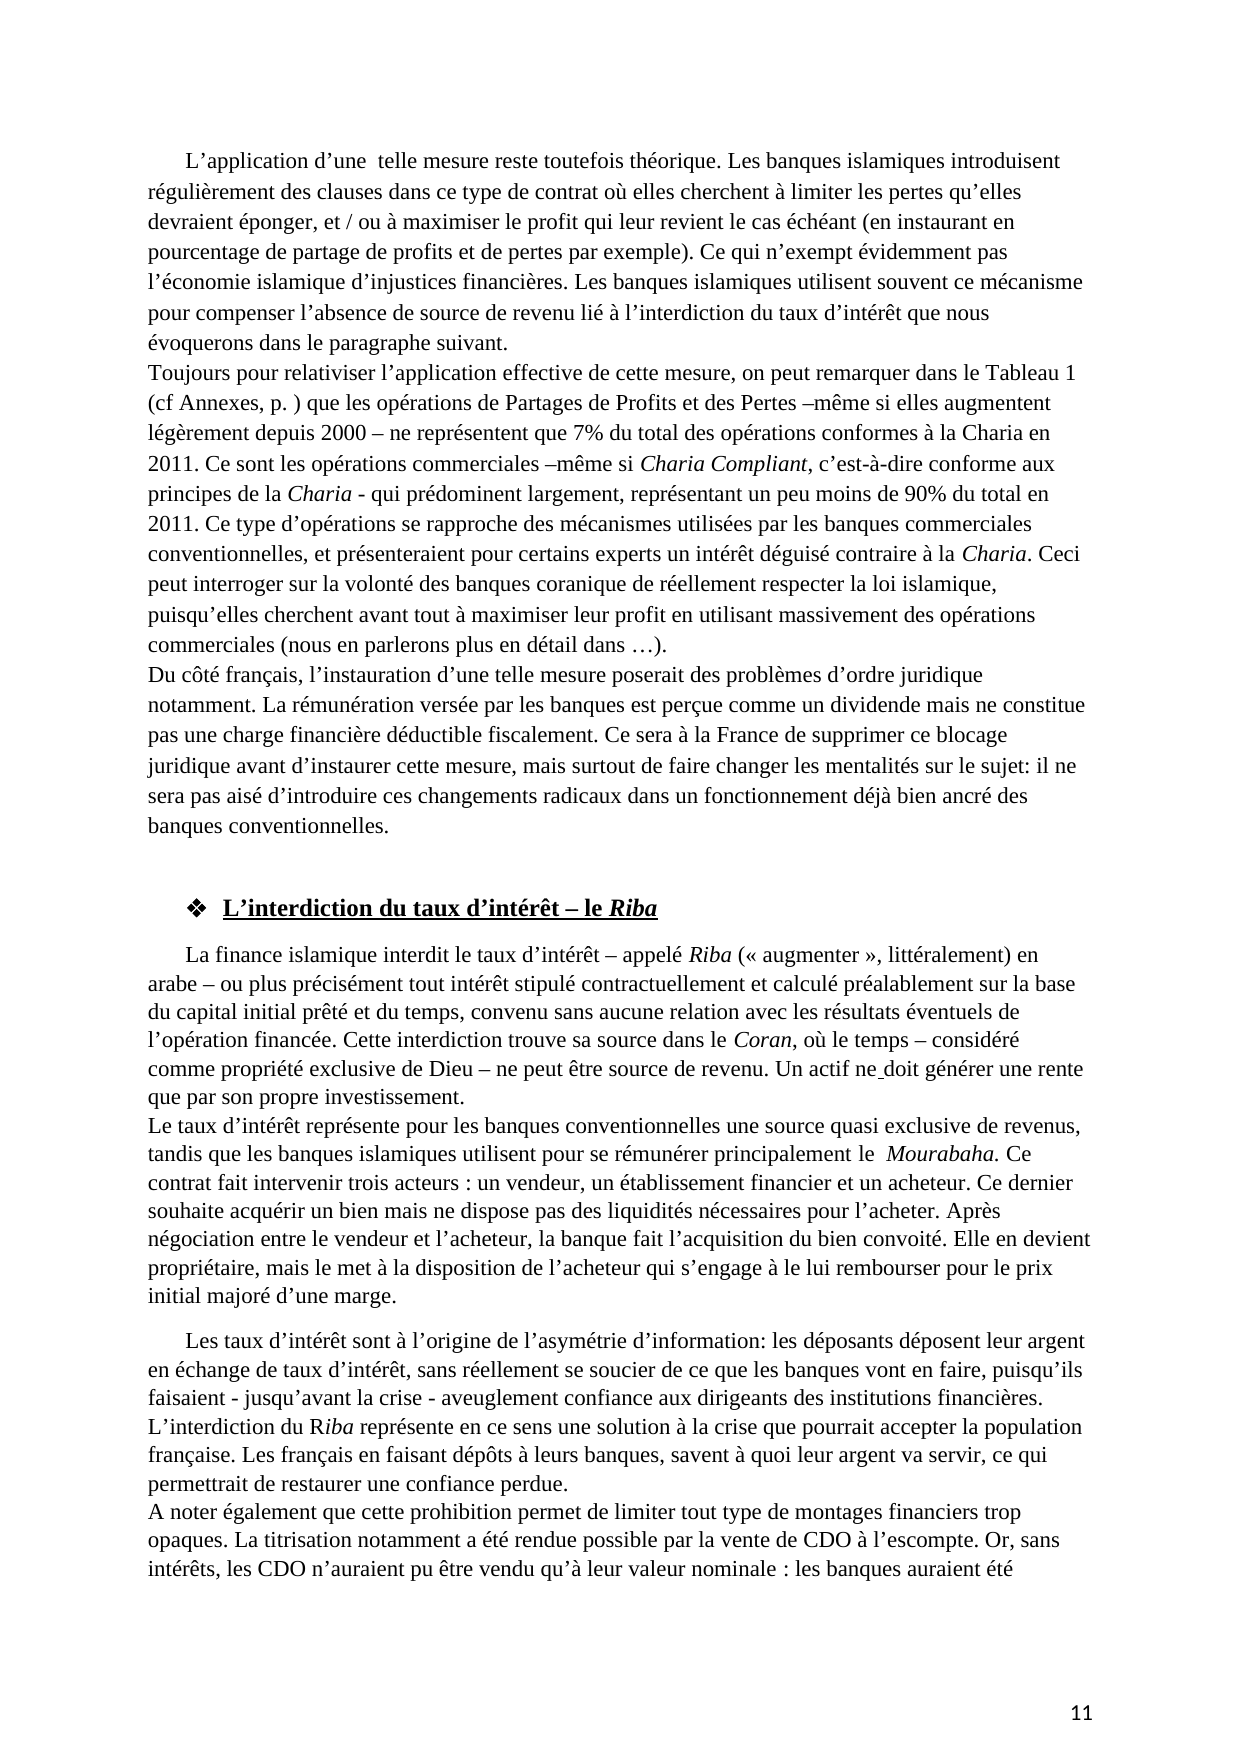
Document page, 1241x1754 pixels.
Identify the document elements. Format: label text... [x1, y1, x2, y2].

text La finance islamique interdit le taux d’intérêt – appelé Riba (« augmenter », littéralement) en arabe – ou plus précisément tout intérêt stipulé contractuellement et calculé préalablement sur la base du capital initial prêté et du temps, convenu sans aucune relation avec les résultats éventuels de l’opération financée. Cette interdiction trouve sa source dans le Coran, où le temps – considéré comme propriété exclusive de Dieu – ne peut être source de revenu. Un actif ne doit générer une rente que par son propre investissement. Le taux d’intérêt représente pour les banques conventionnelles une source quasi exclusive de revenus, tandis que les banques islamiques utilisent pour se rémunérer principalement le Mourabaha. Ce contrat fait intervenir trois acteurs : un vendeur, un établissement financier et un acheteur. Ce dernier souhaite acquérir un bien mais ne dispose pas des liquidités nécessaires pour l’acheter. Après négociation entre le vendeur et l’acheteur, la banque fait l’acquisition du bien convoité. Elle en devient propriétaire, mais le met à la disposition de l’acheteur qui s’engage à le lui rembourser pour le prix initial majoré d’une marge. [148, 941, 1093, 1309]
text L’application d’une telle mesure reste toutefois théorique. Les banques islamiques introduisent régulièrement des clauses dans ce type de contrat où elles cherchent à limiter les pertes qu’elles devraient éponger, et / ou à maximiser le profit qui leur revient le cas échéant (en instaurant en pourcentage de partage de profits et de pertes par exemple). Ce qui n’exempt évidemment pas l’économie islamique d’injustices financières. Les banques islamiques utilisent souvent ce mécanisme pour compenser l’absence de source de revenu lié à l’interdiction du taux d’intérêt que nous évoquerons dans le paragraphe suivant. Toujours pour relativiser l’application effective de cette mesure, on peut remarquer dans le Tableau 1 (cf Annexes, p. ) que les opérations de Partages de Profits et des Pertes –même si elles augmentent légèrement depuis 2000 – ne représentent que 7% du total des opérations conformes à la Charia en 2011. Ce sont les opérations commerciales –même si Charia Compliant, c’est-à-dire conforme aux principes de la Charia - qui prédominent largement, représentant un peu moins de 90% du total en 2011. Ce type d’opérations se rapproche des mécanismes utilisées par les banques commerciales conventionnelles, et présenteraient pour certains experts un intérêt déguisé contraire à la Charia. Ceci peut interroger sur la volonté des banques coranique de réellement respecter la loi islamique, puisqu’elles cherchent avant tout à maximiser leur profit en utilisant massivement des opérations commerciales (nous en parlerons plus en détail dans …). Du côté français, l’instauration d’une telle mesure poserait des problèmes d’ordre juridique notamment. La rémunération versée par les banques est perçue comme un dividende mais ne constitue pas une charge financière déductible fiscalement. Ce sera à la France de supprimer ce blocage juridique avant d’instaurer cette mesure, mais surtout de faire changer les mentalités sur le sujet: il ne sera pas aisé d’introduire ces changements radicaux dans un fonctionnement déjà bien ancré des banques conventionnelles. [148, 148, 1093, 838]
list L’interdiction du taux d’intérêt – le Riba [185, 893, 1093, 922]
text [148, 1327, 1093, 1581]
